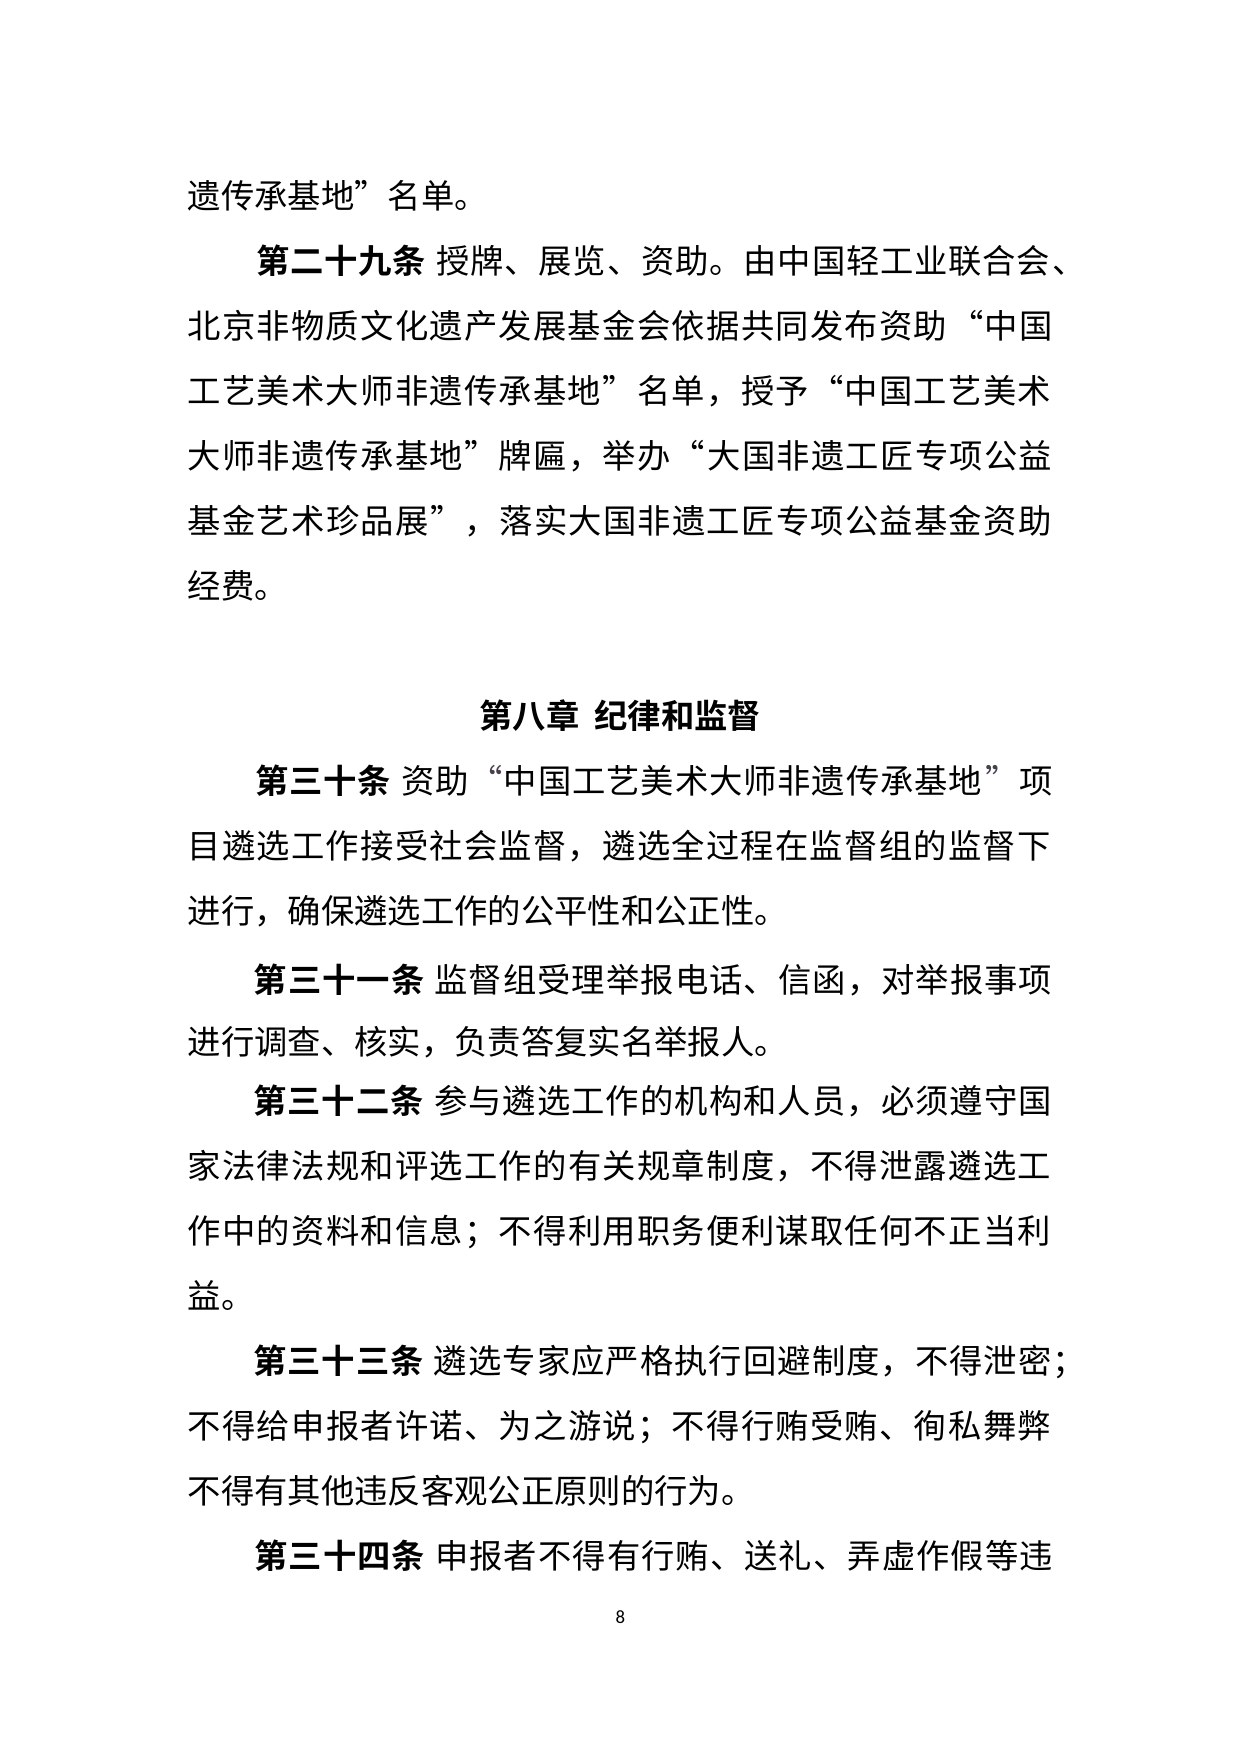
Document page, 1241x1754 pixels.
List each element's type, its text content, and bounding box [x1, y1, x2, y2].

text 第三十二条 参与遴选工作的机构和人员，必须遵守国家法律法规和评选工作的有关规章制度，不得泄露遴选工作中的资料和信息；不得利用职务便利谋取任何不正当利益。 [187, 1067, 1053, 1327]
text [187, 162, 1053, 227]
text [187, 1522, 1053, 1587]
text 第三十三条 遴选专家应严格执行回避制度，不得泄密；不得给申报者许诺、为之游说；不得行贿受贿、徇私舞弊；不得有其他违反客观公正原则的行为。 [187, 1327, 1053, 1522]
text 第二十九条 授牌、展览、资助。由中国轻工业联合会、北京非物质文化遗产发展基金会依据共同发布资助“中国工艺美术大师非遗传承基地”名单，授予“中国工艺美术大师非遗传承基地”牌匾，举办“大国非遗工匠专项公益基金艺术珍品展”，落实大国非遗工匠专项公益基金资助经费。 [187, 227, 1053, 617]
text 第八章 纪律和监督 [187, 682, 1053, 747]
text 第三十一条 监督组受理举报电话、信函，对举报事项进行调查、核实，负责答复实名举报人。 [187, 942, 1053, 1067]
text 第三十条 资助“中国工艺美术大师非遗传承基地”项目遴选工作接受社会监督，遴选全过程在监督组的监督下进行，确保遴选工作的公平性和公正性。 [187, 747, 1053, 942]
